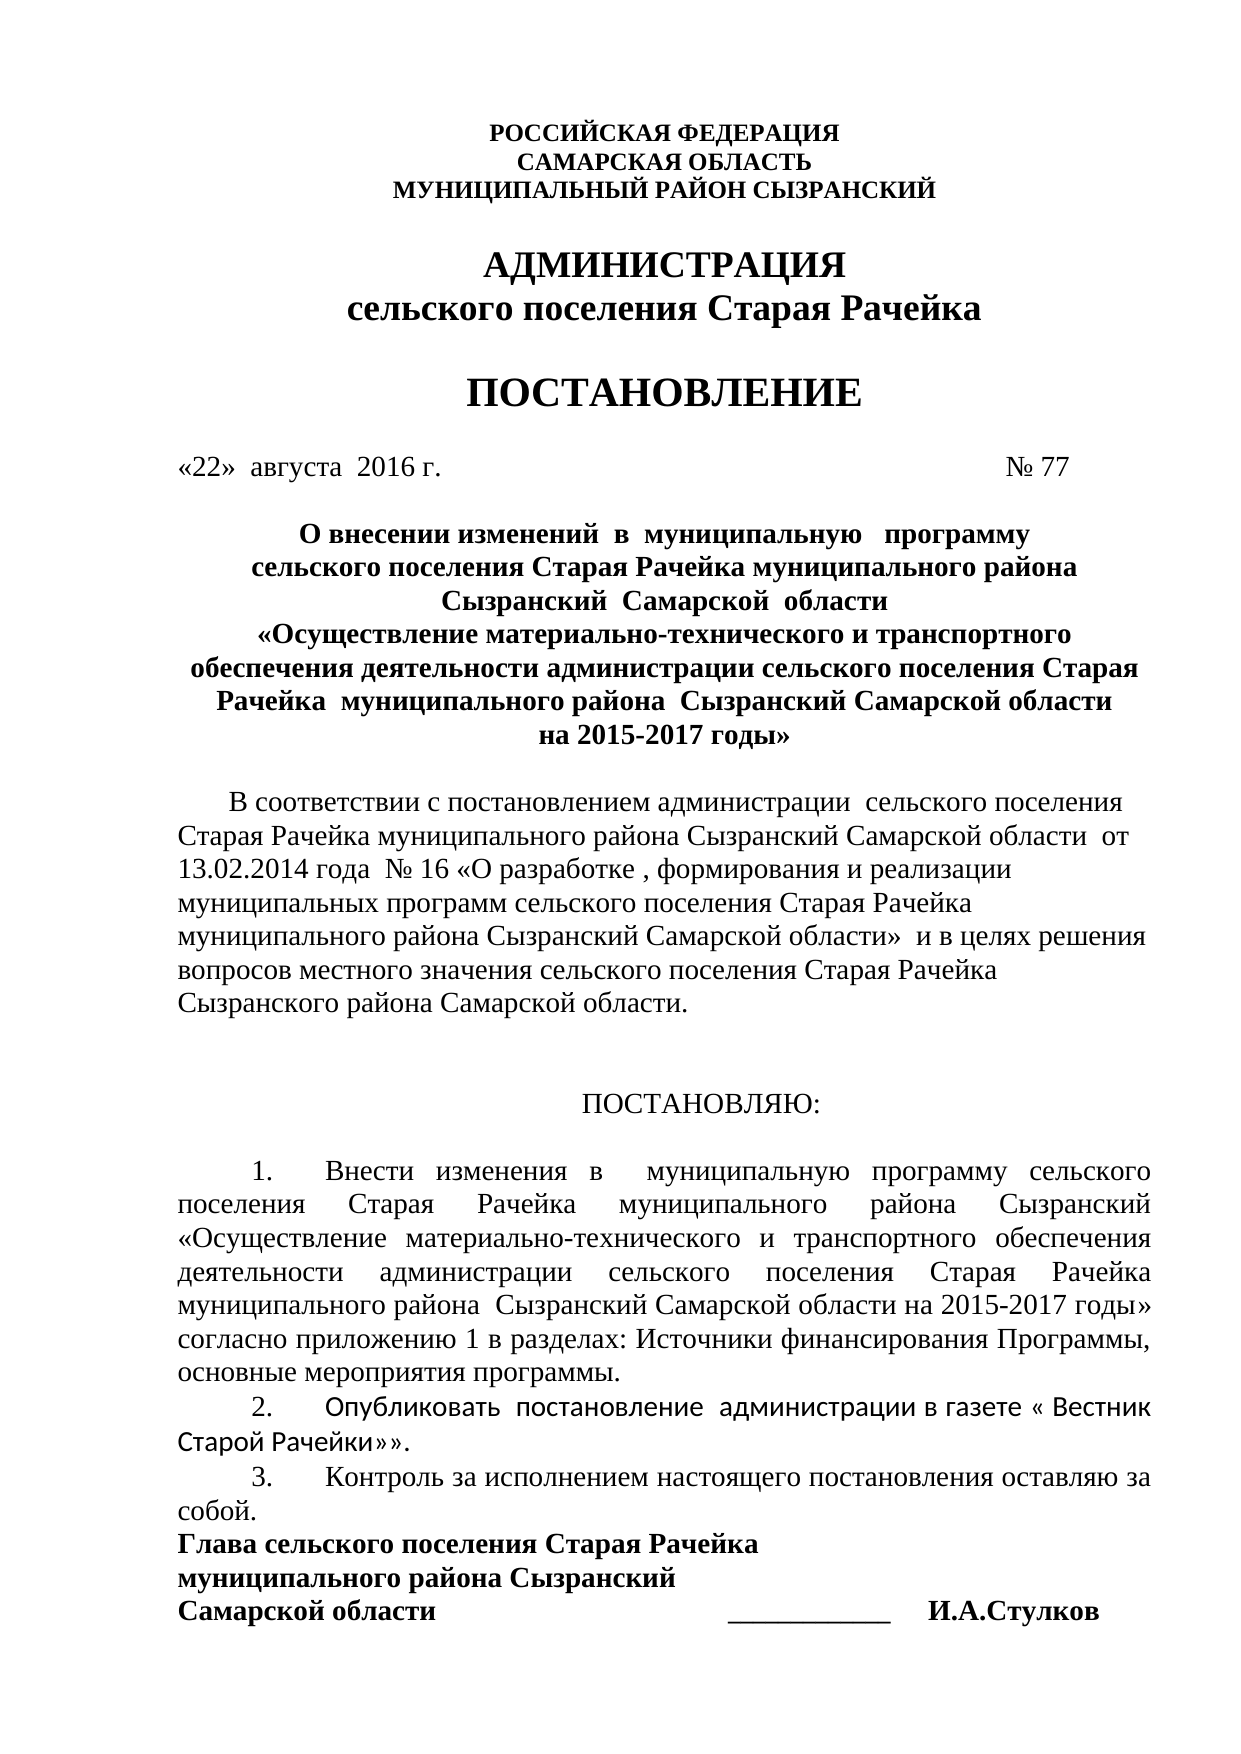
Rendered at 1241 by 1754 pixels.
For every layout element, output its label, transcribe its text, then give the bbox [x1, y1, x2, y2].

text ПОСТАНОВЛЕНИЕ [177, 367, 1152, 415]
text сельского поселения Старая Рачейка [177, 286, 1152, 329]
list Контроль за исполнением настоящего постановления оставляю за собой. [177, 1459, 1152, 1526]
list Опубликовать постановление администрации в газете « Вестник Старой Рачейки»». [177, 1388, 1152, 1459]
text МУНИЦИПАЛЬНЫЙ РАЙОН СЫЗРАНСКИЙ [177, 176, 1152, 204]
text РОССИЙСКАЯ ФЕДЕРАЦИЯ [177, 118, 1152, 147]
text муниципального района Сызранский [177, 1560, 1152, 1593]
list Внести изменения в муниципальную программу сельского поселения Старая Рачейка муниципального района Сызранский «Осуществление материально-технического и транспортного обеспечения деятельности администрации сельского поселения Старая Рачейка муниципального района Сызранский Самарской области на 2015-2017 годы» согласно приложению 1 в разделах: Источники финансирования Программы, основные мероприятия программы. [177, 1153, 1152, 1388]
text Глава сельского поселения Старая Рачейка [177, 1526, 1152, 1560]
text «22» августа 2016 г. № 77 [177, 449, 1152, 482]
text Самарской области _____________ И.А.Стулков [177, 1593, 1152, 1627]
text О внесении изменений в муниципальную программу [177, 516, 1152, 549]
text ПОСТАНОВЛЯЮ: [177, 1086, 1152, 1119]
text САМАРСКАЯ ОБЛАСТЬ [177, 147, 1152, 176]
text В соответствии с постановлением администрации сельского поселения Старая Рачейка муниципального района Сызранский Самарской области от 13.02.2014 года № 16 «О разработке , формирования и реализации муниципальных программ сельского поселения Старая Рачейка муниципального района Сызранский Самарской области» и в целях решения вопросов местного значения сельского поселения Старая Рачейка Сызранского района Самарской области. [177, 784, 1152, 1019]
text «Осуществление материально-технического и транспортного обеспечения деятельности администрации сельского поселения Старая Рачейка муниципального района Сызранский Самарской области [177, 616, 1152, 717]
text на 2015-2017 годы» [177, 717, 1152, 751]
text АДМИНИСТРАЦИЯ [177, 243, 1152, 286]
text сельского поселения Старая Рачейка муниципального района Сызранский Самарской области [177, 549, 1152, 616]
